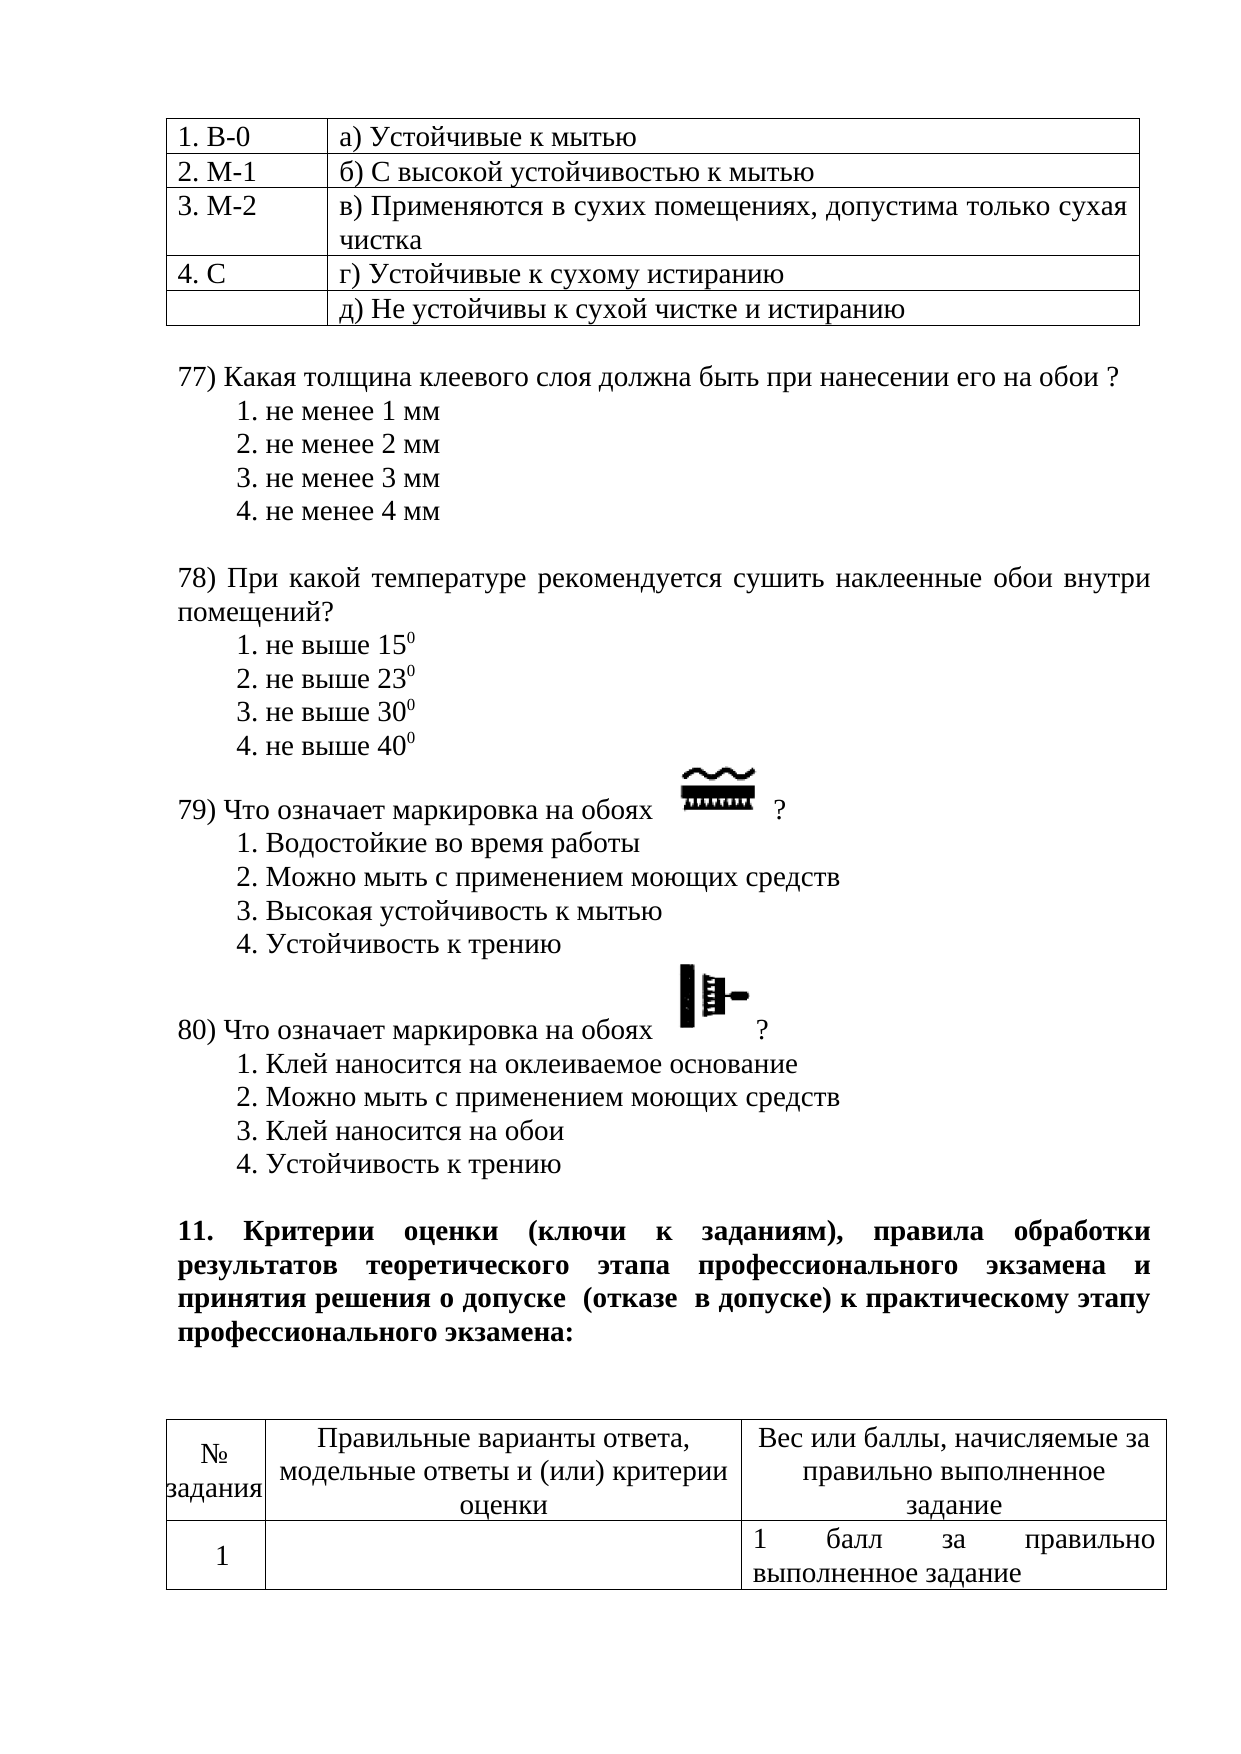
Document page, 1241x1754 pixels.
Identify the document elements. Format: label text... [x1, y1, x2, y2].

table_cell 3. М-2 [167, 188, 327, 255]
text 4. не выше 400 [236, 728, 1152, 762]
text 4. Устойчивость к трению [236, 1146, 1152, 1180]
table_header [742, 1420, 1166, 1520]
table_cell в) Применяются в сухих помещениях, допустима только сухая чистка [328, 188, 1139, 255]
picture [660, 761, 773, 820]
text 11. Критерии оценки (ключи к заданиям), правила обработки результатов теоретического этапа профессионального экзамена и принятия решения о допуске (отказе в допуске) к практическому этапу профессионального экзамена: [177, 1213, 1152, 1348]
table_cell б) С высокой устойчивостью к мытью [328, 154, 1139, 187]
text 2. Можно мыть с применением моющих средств [236, 859, 1152, 893]
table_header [266, 1420, 741, 1520]
text 1. не менее 1 мм [236, 393, 1152, 426]
table_header № задания [167, 1420, 265, 1520]
text 3. не менее 3 мм [236, 460, 1152, 493]
table_cell [167, 1521, 265, 1588]
table_header 1. В-0 [167, 119, 327, 153]
table_cell г) Устойчивые к сухому истиранию [328, 256, 1139, 290]
table_header а) Устойчивые к мытью [328, 119, 1139, 153]
text 2. не менее 2 мм [236, 426, 1152, 460]
table_cell д) Не устойчивы к сухой чистке и истиранию [328, 291, 1139, 324]
text 2. Можно мыть с применением моющих средств [236, 1079, 1152, 1113]
text 78) При какой температуре рекомендуется сушить наклеенные обои внутри помещений? [177, 560, 1152, 627]
text 4. Устойчивость к трению [236, 926, 1152, 960]
text 80) Что означает маркировка на обоях ? [177, 960, 1152, 1046]
table_cell 4. С [167, 256, 327, 290]
text 77) Какая толщина клеевого слоя должна быть при нанесении его на обои ? [177, 359, 1152, 393]
table_cell 1 балл за правильно выполненное задание [742, 1521, 1166, 1588]
text 1. Клей наносится на оклеиваемое основание [236, 1046, 1152, 1079]
text 79) Что означает маркировка на обоях ? [177, 762, 1152, 826]
table_cell 2. М-1 [167, 154, 327, 187]
table_cell [266, 1521, 741, 1588]
table_cell [167, 291, 327, 324]
picture [660, 959, 756, 1040]
text 3. Клей наносится на обои [236, 1113, 1152, 1146]
text 2. не выше 230 [236, 661, 1152, 694]
text 3. не выше 300 [236, 694, 1152, 728]
text 1. Водостойкие во время работы [236, 826, 1152, 859]
text 1. не выше 150 [236, 627, 1152, 661]
text 4. не менее 4 мм [236, 493, 1152, 527]
text 3. Высокая устойчивость к мытью [236, 893, 1152, 926]
